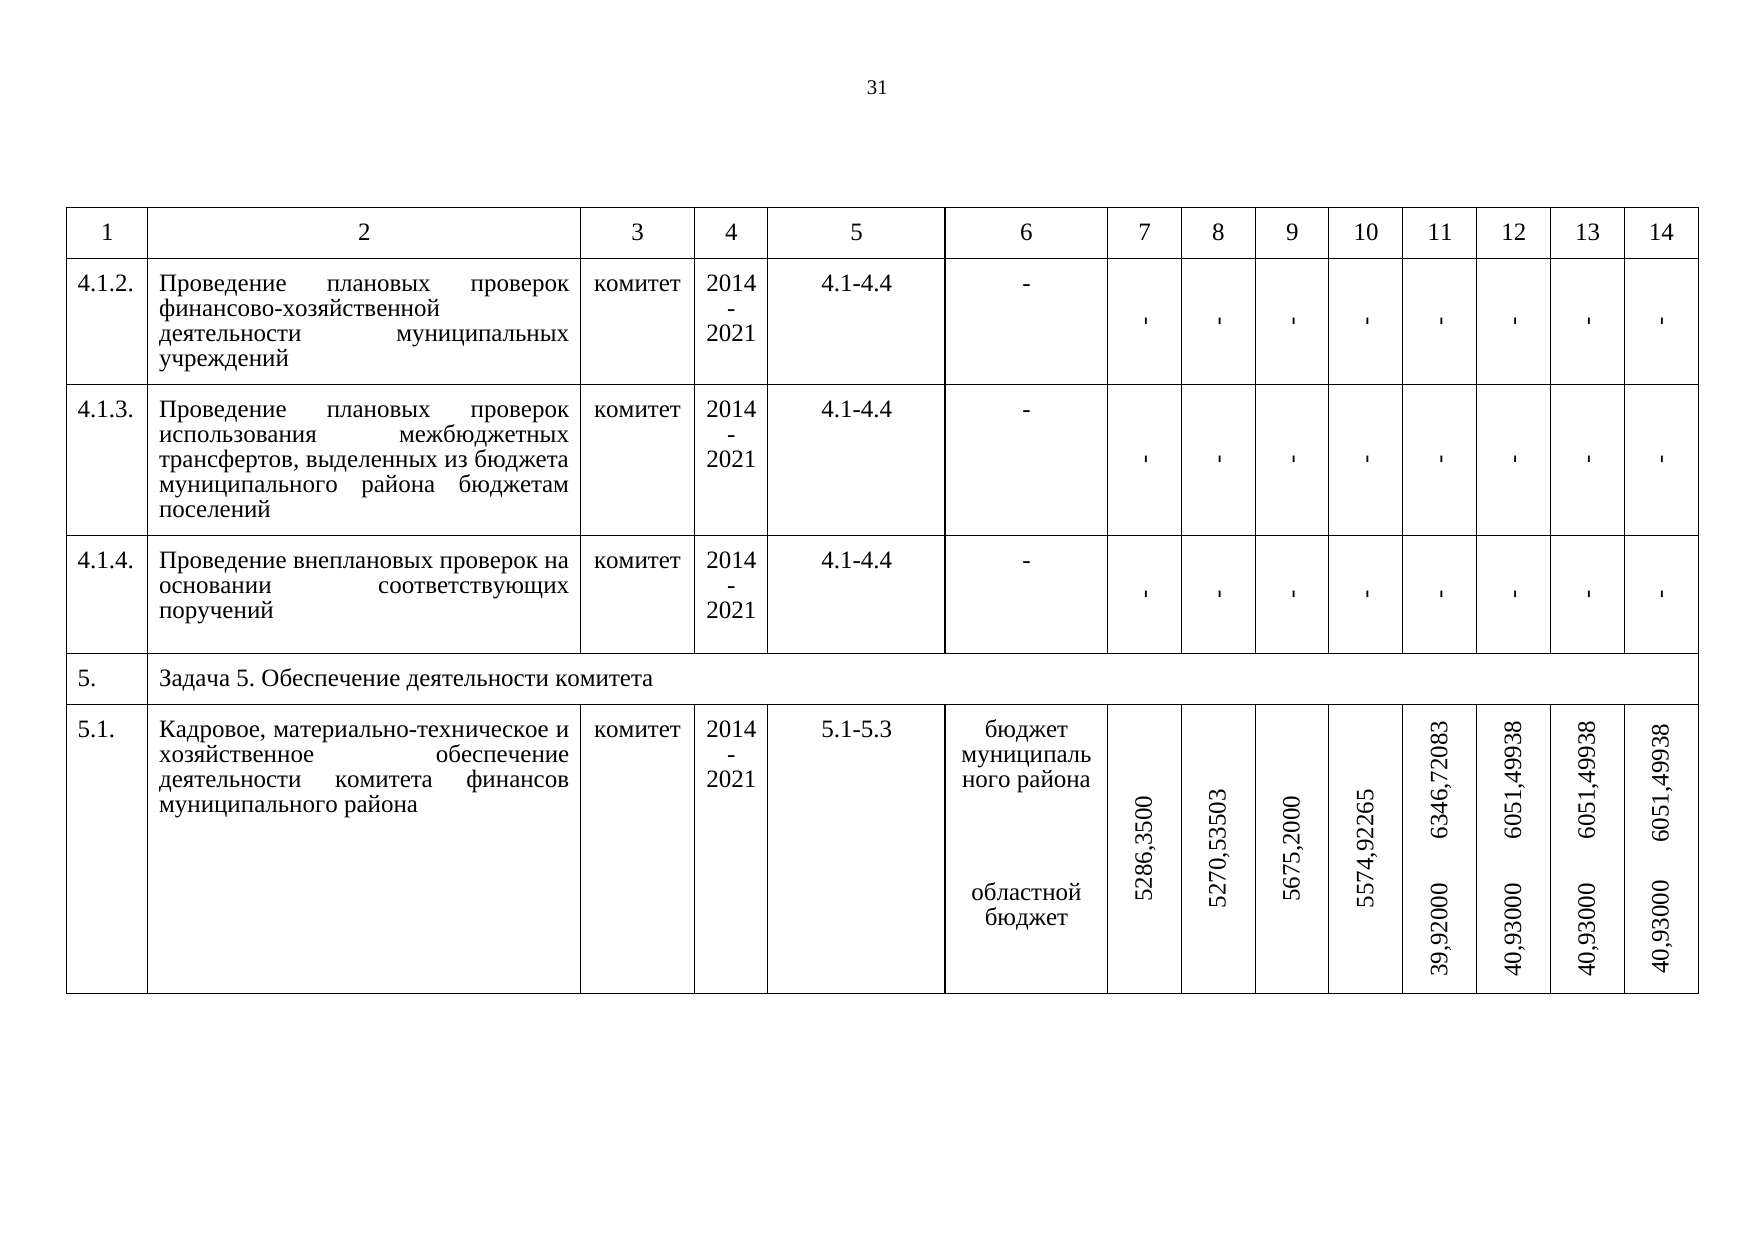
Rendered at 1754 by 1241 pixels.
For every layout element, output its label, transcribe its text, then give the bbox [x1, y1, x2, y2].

table_cell - [1477, 385, 1550, 535]
table_cell - [1108, 536, 1181, 653]
table_cell Задача 5. Обеспечение деятельности комитета [148, 654, 1698, 704]
table_header 8 [1182, 208, 1255, 258]
table_cell 5. [67, 654, 147, 704]
table_cell - [1625, 385, 1698, 535]
table_cell 2014-2021 [695, 385, 767, 535]
table_cell - [1329, 536, 1402, 653]
table_cell комитет [581, 705, 694, 993]
table_cell 4.1.3. [67, 385, 147, 535]
table_cell - [1551, 259, 1624, 384]
table_cell Кадровое, материально-техническое и хозяйственное обеспечение деятельности комитета финансов муниципального района [148, 705, 580, 993]
table_header 7 [1108, 208, 1181, 258]
table_header 3 [581, 208, 694, 258]
table_cell - [1551, 536, 1624, 653]
table_cell 40,93000 6051,49938 [1477, 705, 1550, 993]
table_cell Проведение плановых проверок финансово-хозяйственной деятельности муниципальных учреждений [148, 259, 580, 384]
table_cell 5270,53503 [1182, 705, 1255, 993]
table_cell - [946, 385, 1107, 535]
table_header 6 [946, 208, 1107, 258]
table_cell - [1329, 259, 1402, 384]
table_cell 40,93000 6051,49938 [1551, 705, 1624, 993]
table_cell 2014-2021 [695, 259, 767, 384]
table_cell - [1551, 385, 1624, 535]
table_cell 4.1-4.4 [768, 385, 944, 535]
table_cell - [1108, 385, 1181, 535]
table_cell комитет [581, 259, 694, 384]
table_header 14 [1625, 208, 1698, 258]
table_header 13 [1551, 208, 1624, 258]
table_header 1 [67, 208, 147, 258]
table_cell - [1182, 259, 1255, 384]
table_cell 4.1-4.4 [768, 536, 944, 653]
table_cell 39,92000 6346,72083 [1403, 705, 1476, 993]
table_cell 5574,92265 [1329, 705, 1402, 993]
table_cell - [1182, 385, 1255, 535]
table_cell 4.1-4.4 [768, 259, 944, 384]
table_header 11 [1403, 208, 1476, 258]
table_cell - [1625, 536, 1698, 653]
table_cell - [1108, 259, 1181, 384]
table_cell - [1477, 259, 1550, 384]
table_cell - [946, 259, 1107, 384]
table_cell - [1403, 385, 1476, 535]
table_cell 5286,3500 [1108, 705, 1181, 993]
table_cell - [946, 536, 1107, 653]
table_cell 5675,2000 [1256, 705, 1328, 993]
table_cell 2014-2021 [695, 705, 767, 993]
table_cell 4.1.2. [67, 259, 147, 384]
table_cell - [1329, 385, 1402, 535]
table_cell - [1256, 536, 1328, 653]
table_cell - [1477, 536, 1550, 653]
table_cell - [1625, 259, 1698, 384]
table_cell - [1256, 259, 1328, 384]
table_header 4 [695, 208, 767, 258]
table_header 12 [1477, 208, 1550, 258]
table_cell бюджет муниципального района областной бюджет [946, 705, 1107, 993]
table_cell 5.1-5.3 [768, 705, 944, 993]
table_cell Проведение внеплановых проверок на основании соответствующих поручений [148, 536, 580, 653]
table_cell комитет [581, 536, 694, 653]
table_header 2 [148, 208, 580, 258]
table_cell - [1403, 536, 1476, 653]
table_cell 40,93000 6051,49938 [1625, 705, 1698, 993]
table_cell Проведение плановых проверок использования межбюджетных трансфертов, выделенных из бюджета муниципального района бюджетам поселений [148, 385, 580, 535]
table_cell - [1182, 536, 1255, 653]
table_cell - [1403, 259, 1476, 384]
table_cell 2014-2021 [695, 536, 767, 653]
table_cell 4.1.4. [67, 536, 147, 653]
table_cell 5.1. [67, 705, 147, 993]
table_header 10 [1329, 208, 1402, 258]
table_cell комитет [581, 385, 694, 535]
table_cell - [1256, 385, 1328, 535]
table_header 5 [768, 208, 944, 258]
table_header 9 [1256, 208, 1328, 258]
